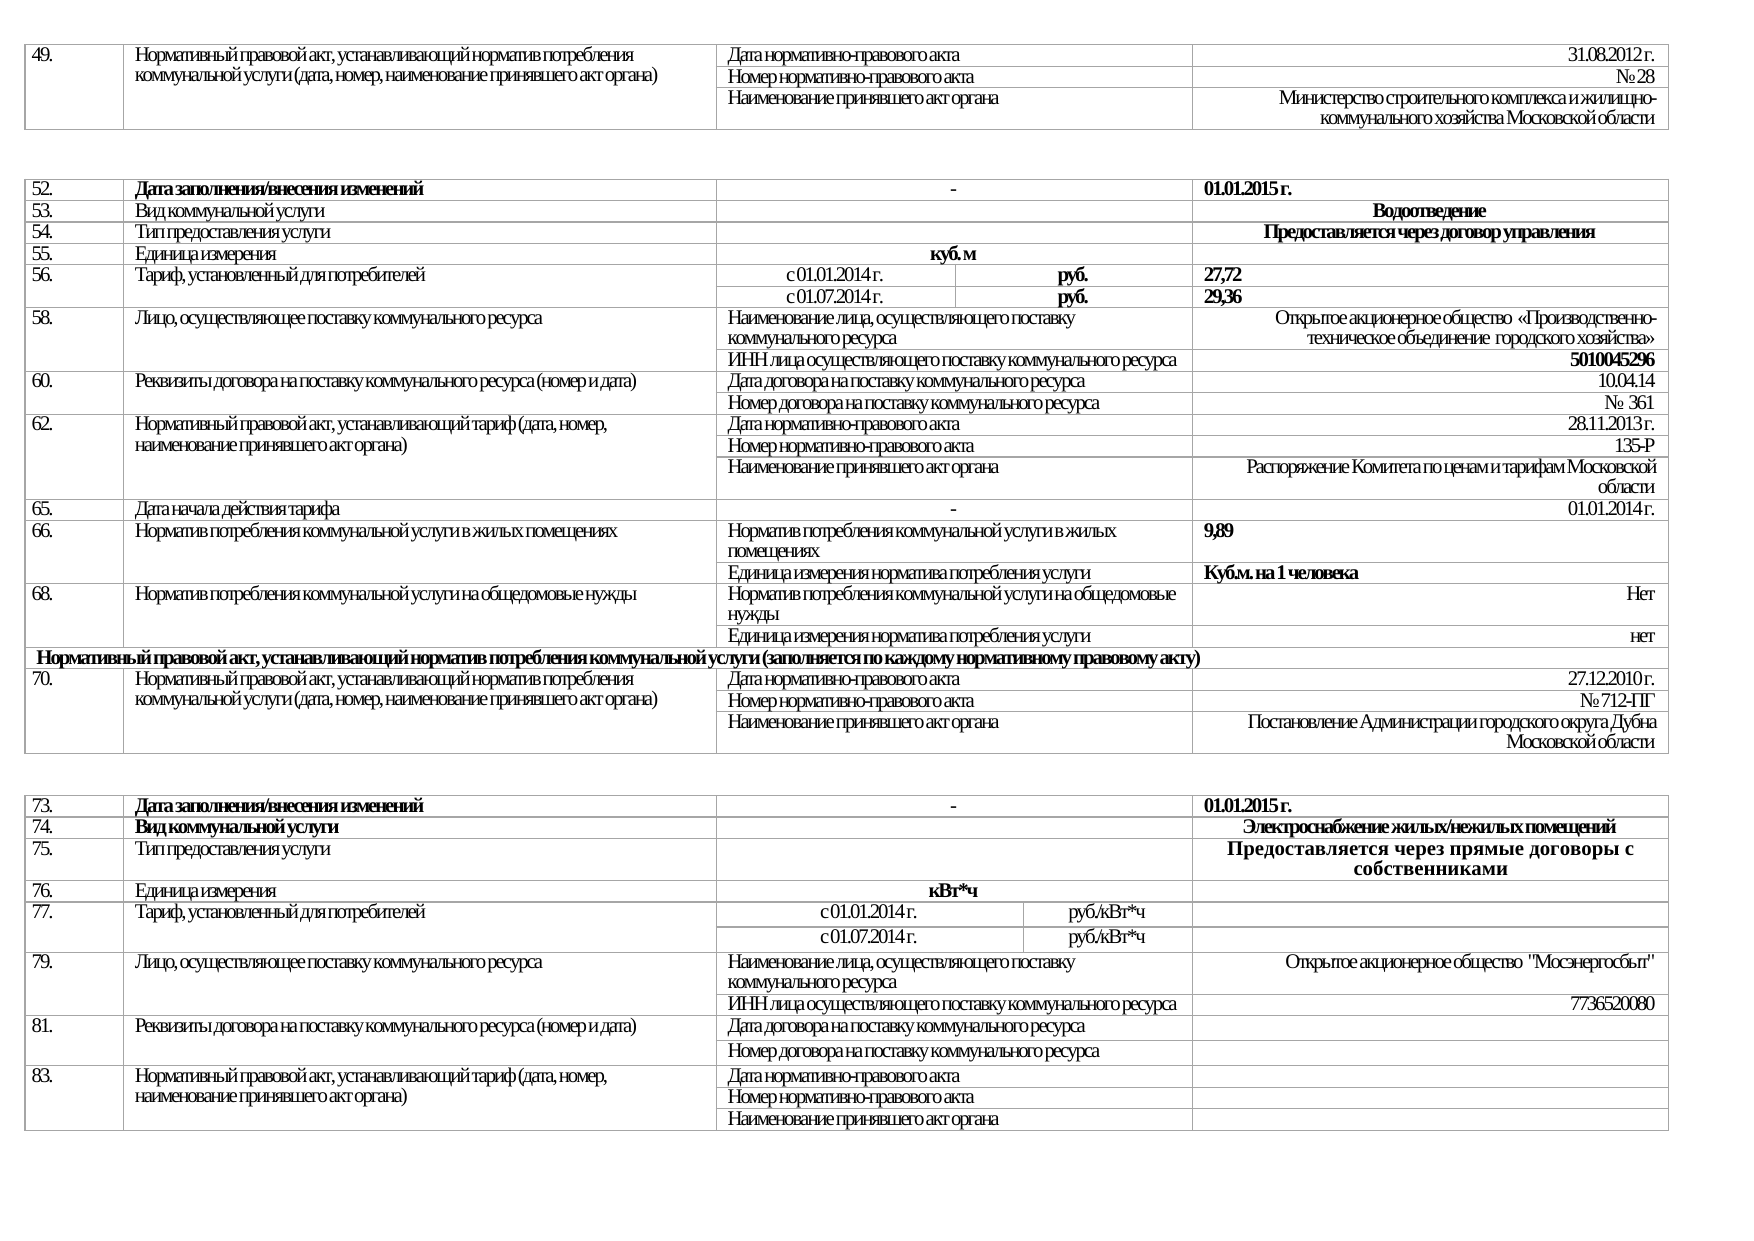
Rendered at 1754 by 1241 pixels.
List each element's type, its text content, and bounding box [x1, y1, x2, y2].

table_header Дата заполнения/внесения изменений [124, 180, 716, 200]
table_cell Норматив потребления коммунальной услуги на общедомовые нужды [124, 584, 716, 647]
table_cell руб. [956, 265, 1192, 286]
table_cell Нет [1193, 584, 1668, 625]
table_cell 27.12.2010 г. [1193, 669, 1668, 690]
table_cell - [717, 500, 1192, 520]
table_cell [717, 223, 1192, 243]
table_cell Дата нормативно-правового акта [717, 415, 1192, 435]
table_cell 10.04.14 [1193, 372, 1668, 392]
table_cell Номер договора на поставку коммунального ресурса [717, 1041, 1192, 1065]
table_cell Единица измерения норматива потребления услуги [717, 626, 1192, 647]
table_cell [26, 265, 123, 307]
table_header [26, 180, 123, 200]
table_header - [717, 796, 1192, 816]
table_cell Единица измерения [124, 881, 716, 901]
table_cell Норматив потребления коммунальной услуги в жилых помещениях [124, 521, 716, 583]
table_cell [26, 415, 123, 498]
table_cell Вид коммунальной услуги [124, 201, 716, 221]
table_cell Дата нормативно-правового акта [717, 669, 1192, 690]
table_cell [1193, 903, 1668, 926]
table_cell Номер нормативно-правового акта [717, 436, 1192, 456]
table_cell Тип предоставления услуги [124, 223, 716, 243]
table_cell Дата договора на поставку коммунального ресурса [717, 1016, 1192, 1040]
table_cell № 712-ПГ [1193, 691, 1668, 711]
table_cell с 01.01.2014 г. [717, 265, 955, 286]
table_cell куб. м [717, 244, 1192, 264]
table_cell 27,72 [1193, 265, 1668, 286]
table_cell Открытое акционерное общество "Мосэнергосбыт" [1193, 953, 1668, 993]
table_cell [26, 500, 123, 520]
table_cell Наименование лица, осуществляющего поставку коммунального ресурса [717, 308, 1192, 349]
table_cell Водоотведение [1193, 201, 1668, 221]
table_cell Наименование лица, осуществляющего поставку коммунального ресурса [717, 953, 1192, 993]
table_cell [26, 308, 123, 371]
table_cell 135-Р [1193, 436, 1668, 456]
table_cell [717, 818, 1192, 838]
table_cell руб. [956, 287, 1192, 307]
table_cell с 01.01.2014 г. [717, 903, 1023, 926]
table_cell Предоставляется через прямые договоры с собственниками [1193, 839, 1668, 880]
table_cell [26, 953, 123, 1015]
table_cell Наименование принявшего акт органа [717, 712, 1192, 753]
table_cell Дата нормативно-правового акта [717, 1066, 1192, 1087]
table_cell ИНН лица осуществляющего поставку коммунального ресурса [717, 995, 1192, 1015]
table_header [26, 796, 123, 816]
table_header Дата заполнения/внесения изменений [124, 796, 716, 816]
table_cell [26, 521, 123, 583]
table_cell руб./кВт*ч [1024, 928, 1192, 952]
table_cell [26, 244, 123, 264]
table_cell [26, 584, 123, 647]
table_cell ИНН лица осуществляющего поставку коммунального ресурса [717, 350, 1192, 371]
table_cell Реквизиты договора на поставку коммунального ресурса (номер и дата) [124, 372, 716, 413]
table_cell 28.11.2013 г. [1193, 415, 1668, 435]
table_cell № 361 [1193, 393, 1668, 413]
table_cell Наименование принявшего акт органа [717, 1109, 1192, 1129]
table_cell 7736520080 [1193, 995, 1668, 1015]
table_cell [26, 903, 123, 952]
table_cell [26, 1016, 123, 1065]
table_cell [26, 669, 123, 753]
table_cell Нормативный правовой акт, устанавливающий норматив потребления коммунальной услуги (дата, номер, наименование принявшего акт органа) [124, 669, 716, 753]
table_cell Дата нормативно-правового акта [717, 45, 1192, 66]
table_cell [26, 201, 123, 221]
table_cell с 01.07.2014 г. [717, 287, 955, 307]
table_header 01.01.2015 г. [1193, 796, 1668, 816]
table_header - [717, 180, 1192, 200]
table_cell [1193, 881, 1668, 901]
table_cell [1193, 928, 1668, 952]
table_cell 01.01.2014 г. [1193, 500, 1668, 520]
table_cell Распоряжение Комитета по ценам и тарифам Московской области [1193, 458, 1668, 498]
table_cell Электроснабжение жилых/нежилых помещений [1193, 818, 1668, 838]
table_cell Номер договора на поставку коммунального ресурса [717, 393, 1192, 413]
table_cell № 28 [1193, 67, 1668, 87]
table_cell Норматив потребления коммунальной услуги на общедомовые нужды [717, 584, 1192, 625]
table_cell [26, 1066, 123, 1129]
table_cell руб./кВт*ч [1024, 903, 1192, 926]
table_cell [1193, 1016, 1668, 1040]
table_cell 9,89 [1193, 521, 1668, 562]
table_cell Дата начала действия тарифа [124, 500, 716, 520]
table_cell Нормативный правовой акт, устанавливающий тариф (дата, номер, наименование принявшего акт органа) [124, 1066, 716, 1129]
table_cell Тариф, установленный для потребителей [124, 903, 716, 952]
table_cell [1193, 244, 1668, 264]
table_cell Министерство строительного комплекса и жилищно-коммунального хозяйства Московской области [1193, 88, 1668, 129]
table_cell [1193, 1109, 1668, 1129]
table_cell [717, 839, 1192, 880]
table_cell Предоставляется через договор управления [1193, 223, 1668, 243]
table_cell 29,36 [1193, 287, 1668, 307]
table_cell Нормативный правовой акт, устанавливающий норматив потребления коммунальной услуги (заполняется по каждому нормативному правовому акту) [26, 648, 1668, 668]
table_cell Нормативный правовой акт, устанавливающий тариф (дата, номер, наименование принявшего акт органа) [124, 415, 716, 498]
table_cell Вид коммунальной услуги [124, 818, 716, 838]
table_cell Норматив потребления коммунальной услуги в жилых помещениях [717, 521, 1192, 562]
table_cell Единица измерения [124, 244, 716, 264]
table_cell Реквизиты договора на поставку коммунального ресурса (номер и дата) [124, 1016, 716, 1065]
table_cell Единица измерения норматива потребления услуги [717, 563, 1192, 583]
table_cell Лицо, осуществляющее поставку коммунального ресурса [124, 953, 716, 1015]
table_cell Номер нормативно-правового акта [717, 691, 1192, 711]
table_cell [1193, 1088, 1668, 1108]
table_cell Наименование принявшего акт органа [717, 458, 1192, 498]
table_header 01.01.2015 г. [1193, 180, 1668, 200]
table_cell [717, 201, 1192, 221]
table_cell [26, 45, 123, 129]
table_cell нет [1193, 626, 1668, 647]
table_cell Открытое акционерное общество «Производственно-техническое объединение городского хозяйства» [1193, 308, 1668, 349]
table_cell Постановление Администрации городского округа Дубна Московской области [1193, 712, 1668, 753]
table_cell с 01.07.2014 г. [717, 928, 1023, 952]
table_cell Номер нормативно-правового акта [717, 1088, 1192, 1108]
table_cell Куб.м. на 1 человека [1193, 563, 1668, 583]
table_cell [26, 881, 123, 901]
table_cell [1193, 1066, 1668, 1087]
table_cell [26, 223, 123, 243]
table_cell [26, 372, 123, 413]
table_cell [1193, 1041, 1668, 1065]
table_cell 5010045296 [1193, 350, 1668, 371]
table_cell [26, 818, 123, 838]
table_cell Номер нормативно-правового акта [717, 67, 1192, 87]
table_cell Тип предоставления услуги [124, 839, 716, 880]
table_cell [26, 839, 123, 880]
table_cell Лицо, осуществляющее поставку коммунального ресурса [124, 308, 716, 371]
table_cell кВт*ч [717, 881, 1192, 901]
table_cell 31.08.2012 г. [1193, 45, 1668, 66]
table_cell Тариф, установленный для потребителей [124, 265, 716, 307]
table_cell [124, 45, 716, 129]
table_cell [717, 88, 1192, 129]
table_cell Дата договора на поставку коммунального ресурса [717, 372, 1192, 392]
